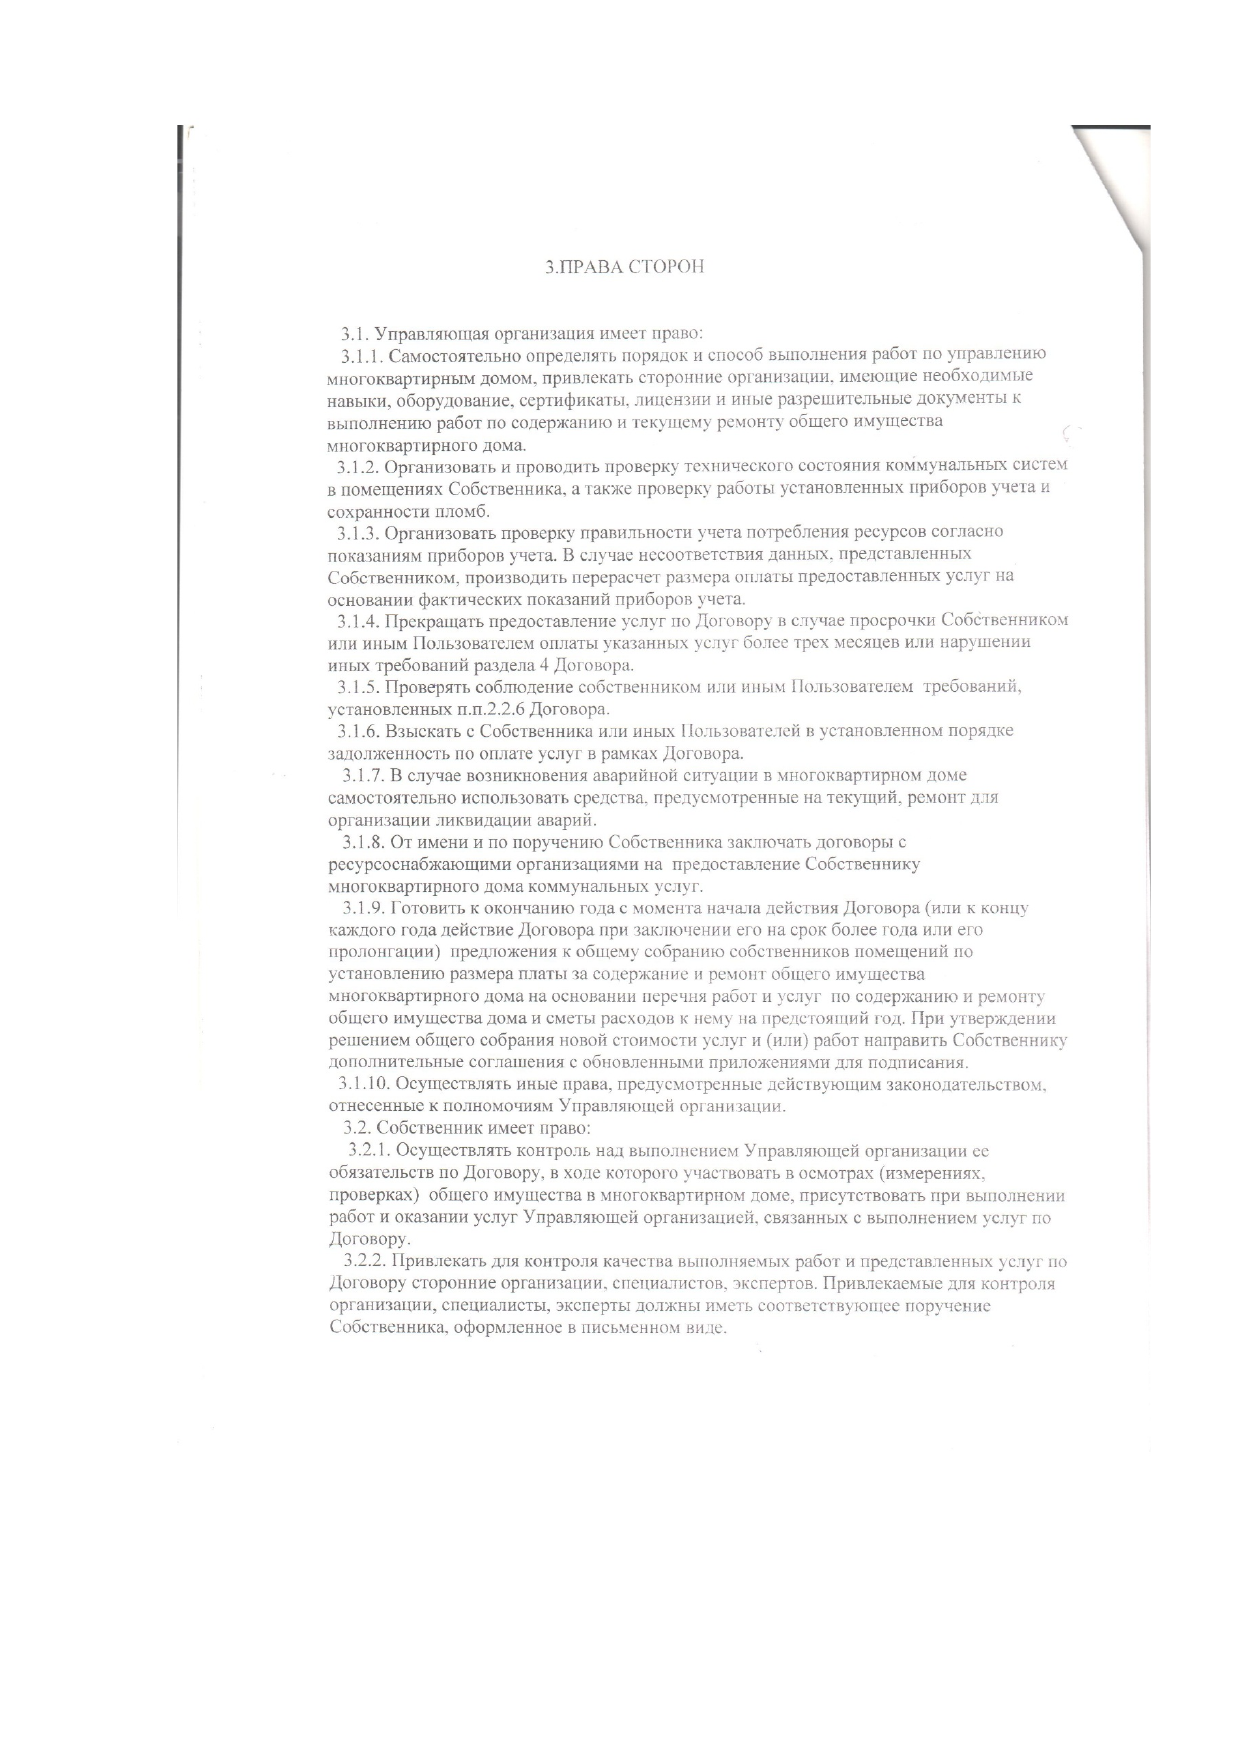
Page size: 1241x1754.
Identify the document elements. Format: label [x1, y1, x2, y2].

picture [177, 118, 1151, 1456]
